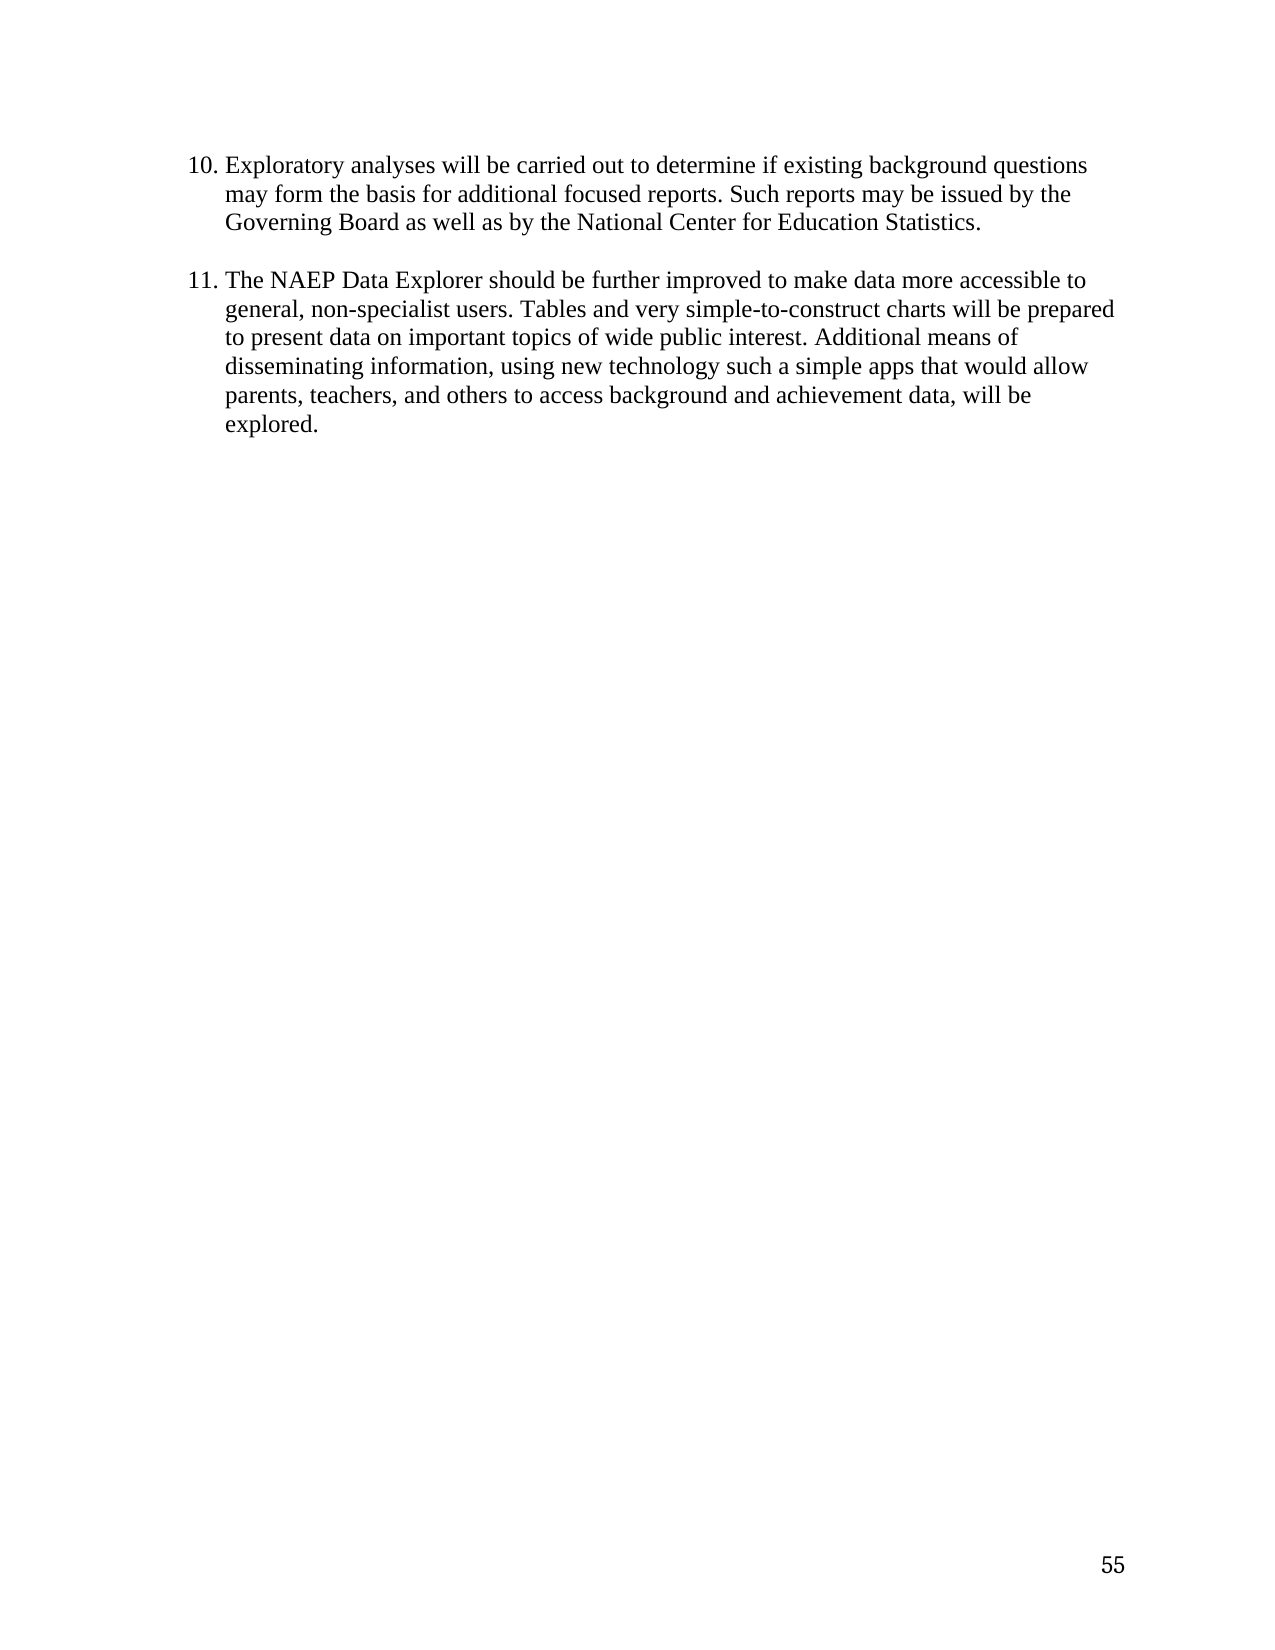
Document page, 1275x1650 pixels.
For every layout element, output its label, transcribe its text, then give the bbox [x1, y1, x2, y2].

list Exploratory analyses will be carried out to determine if existing background questions may form the basis for additional focused reports. Such reports may be issued by the Governing Board as well as by the National Center for Education Statistics. [187, 150, 1125, 236]
list The NAEP Data Explorer should be further improved to make data more accessible to general, non-specialist users. Tables and very simple-to-construct charts will be prepared to present data on important topics of wide public interest. Additional means of disseminating information, using new technology such a simple apps that would allow parents, teachers, and others to access background and achievement data, will be explored. [187, 265, 1125, 437]
